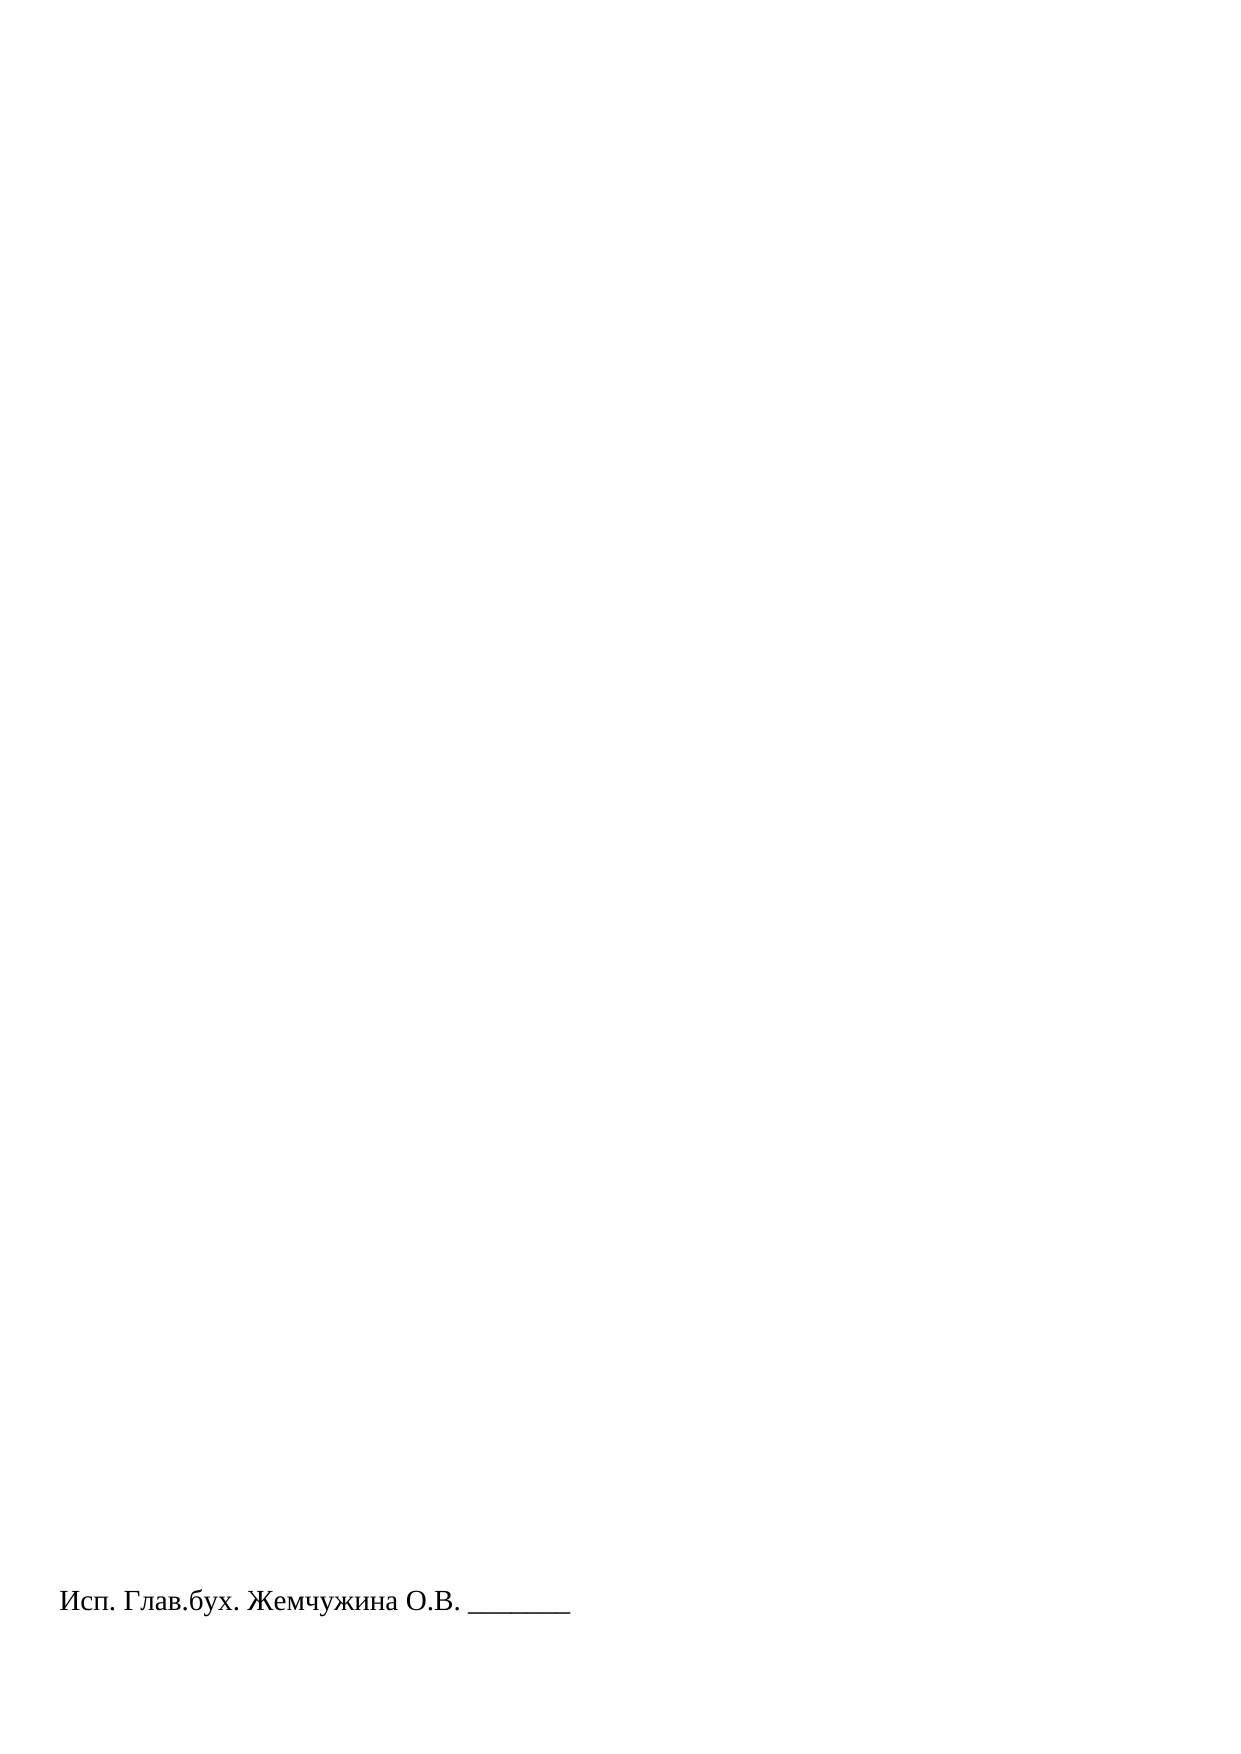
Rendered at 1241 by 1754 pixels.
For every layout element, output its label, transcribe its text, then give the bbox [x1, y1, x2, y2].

text Исп. Глав.бух. Жемчужина О.В. _______ [59, 1583, 1152, 1616]
